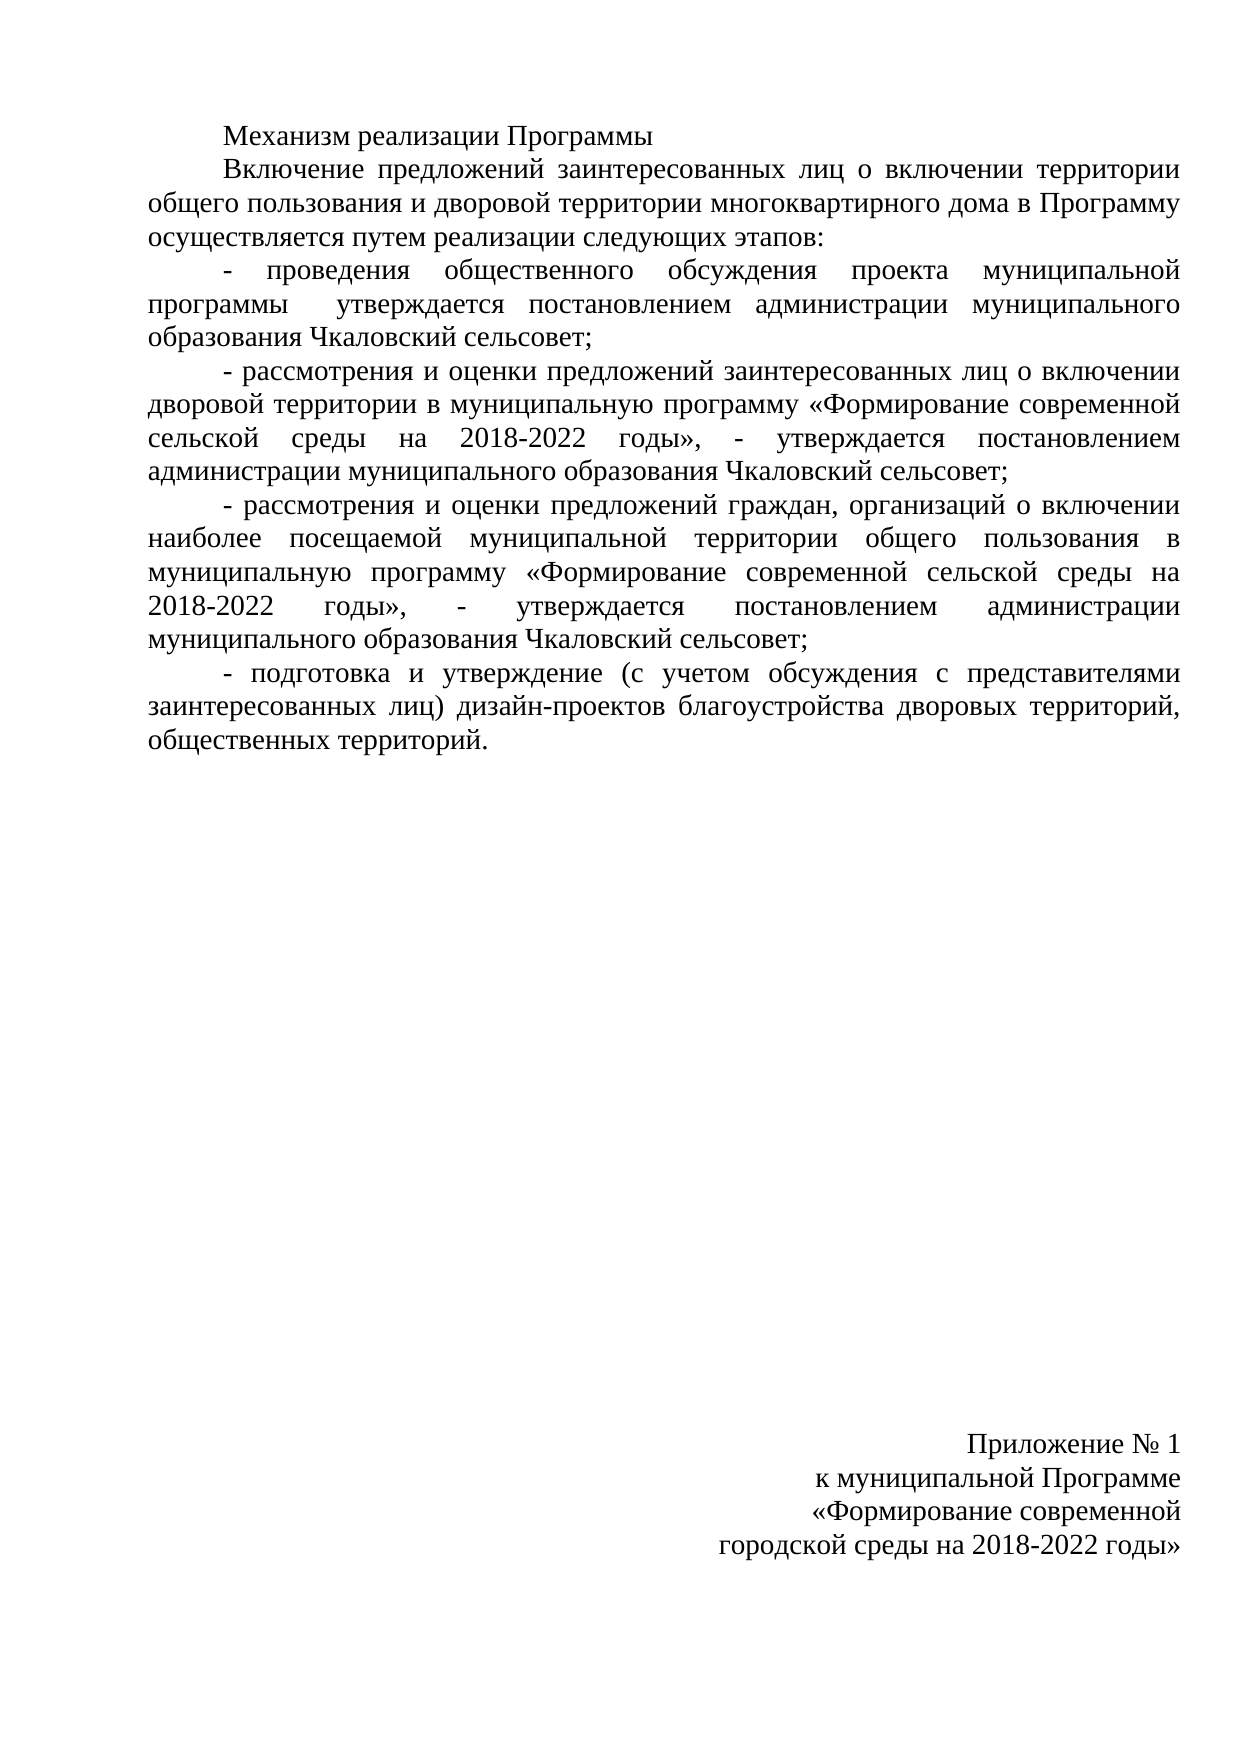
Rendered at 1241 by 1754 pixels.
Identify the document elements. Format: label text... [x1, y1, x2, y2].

text - подготовка и утверждение (с учетом обсуждения с представителями заинтересованных лиц) дизайн-проектов благоустройства дворовых территорий, общественных территорий. [148, 655, 1181, 755]
text к муниципальной Программе [148, 1460, 1181, 1493]
text Включение предложений заинтересованных лиц о включении территории общего пользования и дворовой территории многоквартирного дома в Программу осуществляется путем реализации следующих этапов: [148, 152, 1181, 252]
text Приложение № 1 [148, 1426, 1181, 1460]
text - проведения общественного обсуждения проекта муниципальной программы утверждается постановлением администрации муниципального образования Чкаловский сельсовет; [148, 252, 1181, 353]
text - рассмотрения и оценки предложений заинтересованных лиц о включении дворовой территории в муниципальную программу «Формирование современной сельской среды на 2018-2022 годы», - утверждается постановлением администрации муниципального образования Чкаловский сельсовет; [148, 353, 1181, 487]
text Механизм реализации Программы [148, 118, 1181, 152]
text городской среды на 2018-2022 годы» [148, 1527, 1181, 1560]
text «Формирование современной [148, 1493, 1181, 1527]
text - рассмотрения и оценки предложений граждан, организаций о включении наиболее посещаемой муниципальной территории общего пользования в муниципальную программу «Формирование современной сельской среды на 2018-2022 годы», - утверждается постановлением администрации муниципального образования Чкаловский сельсовет; [148, 487, 1181, 655]
